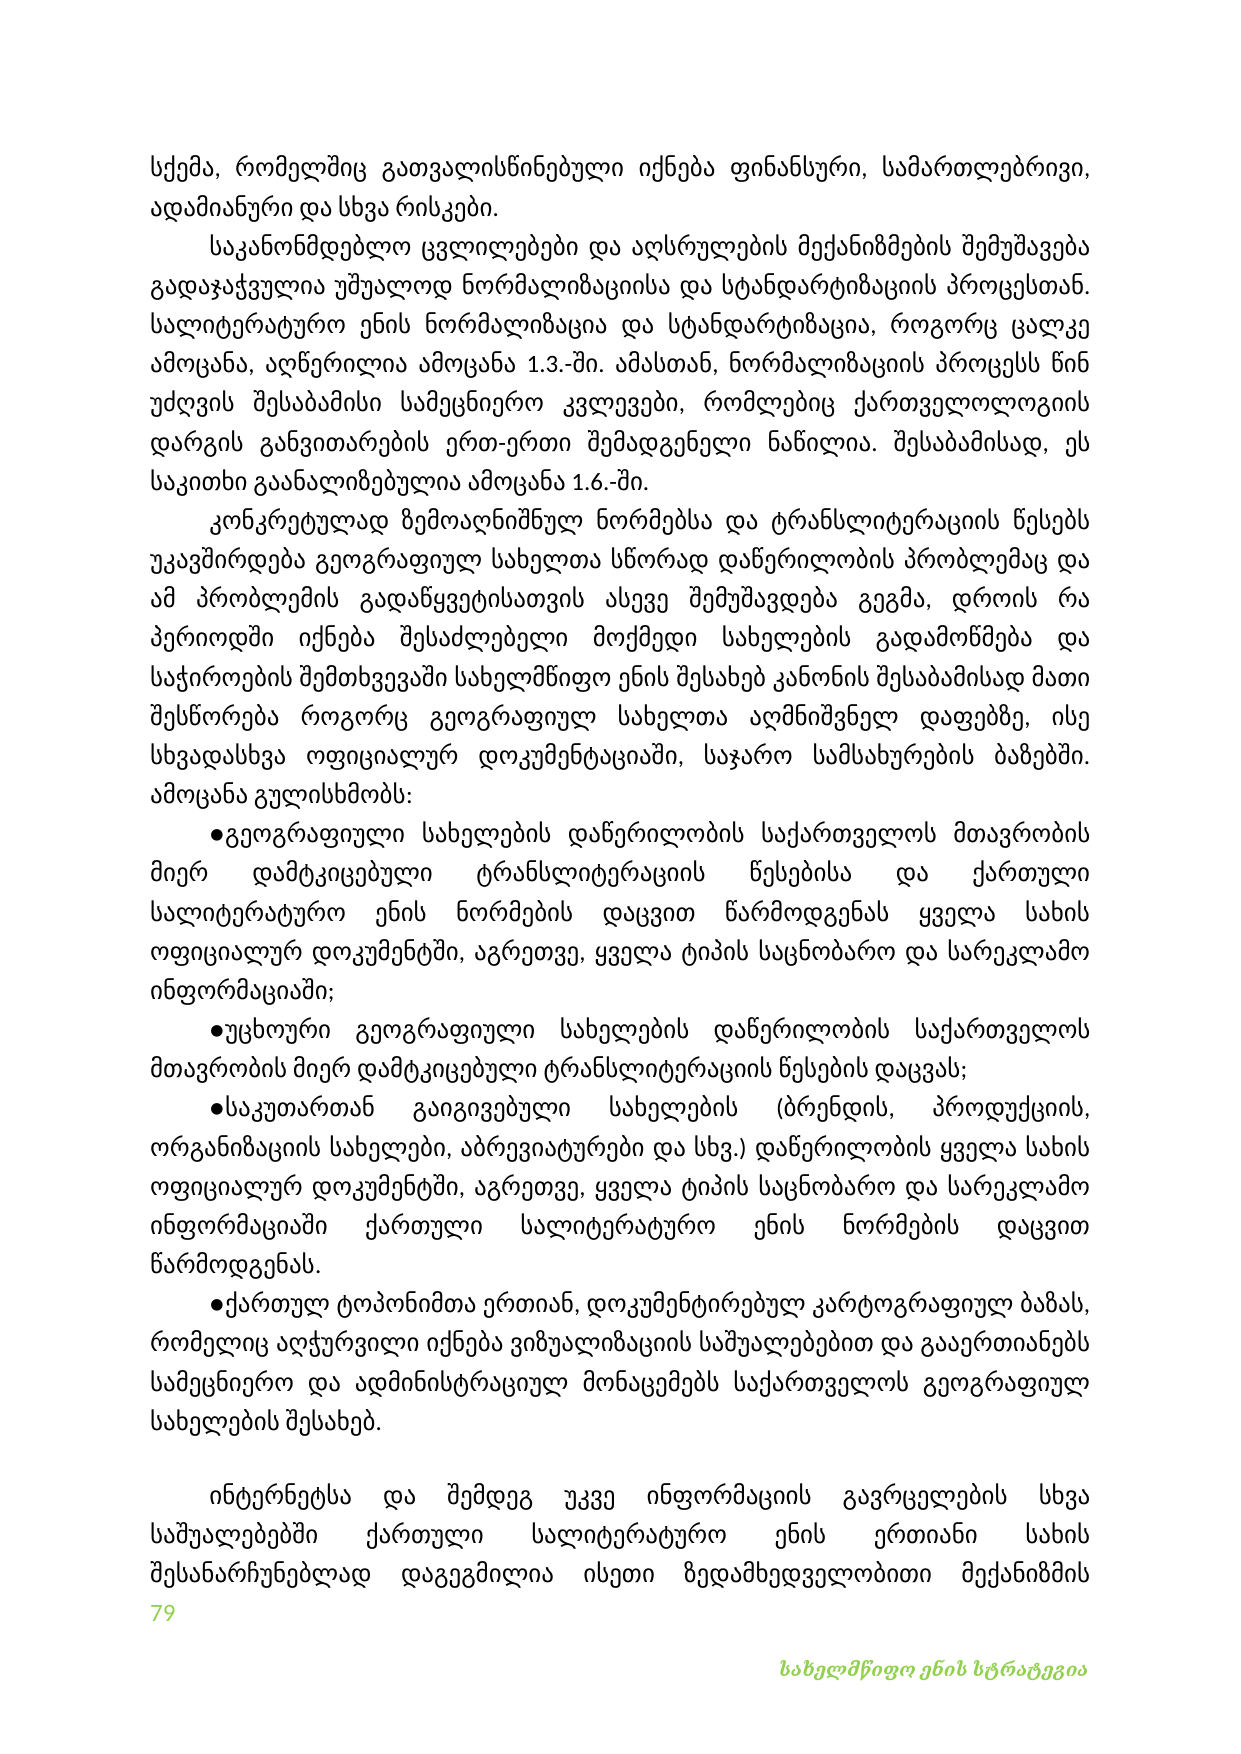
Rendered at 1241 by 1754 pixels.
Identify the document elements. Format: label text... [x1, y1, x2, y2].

text საკანონმდებლო ცვლილებები და აღსრულების მექანიზმების შემუშავება გადაჯაჭვულია უშუალოდ ნორმალიზაციისა და სტანდარტიზაციის პროცესთან. სალიტერატურო ენის ნორმალიზაცია და სტანდარტიზაცია, როგორც ცალკე ამოცანა, აღწერილია ამოცანა 1.3.-ში. ამასთან, ნორმალიზაციის პროცესს წინ უძღვის შესაბამისი სამეცნიერო კვლევები, რომლებიც ქართველოლოგიის დარგის განვითარების ერთ-ერთი შემადგენელი ნაწილია. შესაბამისად, ეს საკითხი გაანალიზებულია ამოცანა 1.6.-ში. [150, 228, 1090, 497]
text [150, 1477, 1090, 1590]
list გეოგრაფიული სახელების დაწერილობის საქართველოს მთავრობის მიერ დამტკიცებული ტრანსლიტერაციის წესებისა და ქართული სალიტერატურო ენის ნორმების დაცვით წარმოდგენას ყველა სახის ოფიციალურ დოკუმენტში, აგრეთვე, ყველა ტიპის საცნობარო და სარეკლამო ინფორმაციაში; [150, 816, 1090, 1007]
list ქართულ ტოპონიმთა ერთიან, დოკუმენტირებულ კარტოგრაფიულ ბაზას, რომელიც აღჭურვილი იქნება ვიზუალიზაციის საშუალებებით და გააერთიანებს სამეცნიერო და ადმინისტრაციულ მონაცემებს საქართველოს გეოგრაფიულ სახელების შესახებ. [150, 1286, 1090, 1437]
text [150, 150, 1090, 223]
list უცხოური გეოგრაფიული სახელების დაწერილობის საქართველოს მთავრობის მიერ დამტკიცებული ტრანსლიტერაციის წესების დაცვას; [150, 1012, 1090, 1085]
list საკუთართან გაიგივებული სახელების (ბრენდის, პროდუქციის, ორგანიზაციის სახელები, აბრევიატურები და სხვ.) დაწერილობის ყველა სახის ოფიციალურ დოკუმენტში, აგრეთვე, ყველა ტიპის საცნობარო და სარეკლამო ინფორმაციაში ქართული სალიტერატურო ენის ნორმების დაცვით წარმოდგენას. [150, 1090, 1090, 1281]
text კონკრეტულად ზემოაღნიშნულ ნორმებსა და ტრანსლიტერაციის წესებს უკავშირდება გეოგრაფიულ სახელთა სწორად დაწერილობის პრობლემაც და ამ პრობლემის გადაწყვეტისათვის ასევე შემუშავდება გეგმა, დროის რა პერიოდში იქნება შესაძლებელი მოქმედი სახელების გადამოწმება და საჭიროების შემთხვევაში სახელმწიფო ენის შესახებ კანონის შესაბამისად მათი შესწორება როგორც გეოგრაფიულ სახელთა აღმნიშვნელ დაფებზე, ისე სხვადასხვა ოფიციალურ დოკუმენტაციაში, საჯარო სამსახურების ბაზებში. ამოცანა გულისხმობს: [150, 502, 1090, 811]
